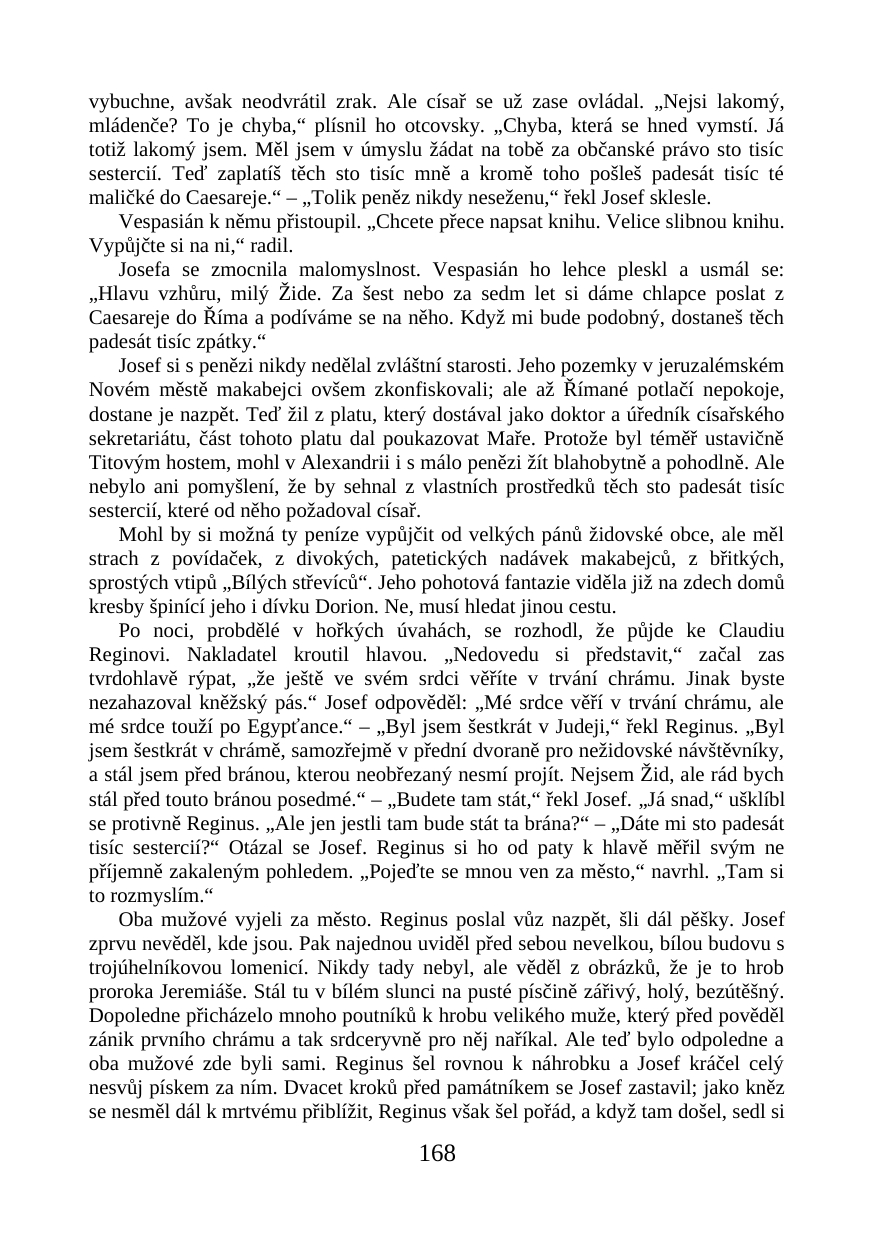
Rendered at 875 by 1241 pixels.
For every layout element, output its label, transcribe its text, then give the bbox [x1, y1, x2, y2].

text Vespasián k němu přistoupil. „Chcete přece napsat knihu. Velice slibnou knihu. Vypůjčte si na ni,“ radil. [89, 209, 785, 257]
text Po noci, probdělé v hořkých úvahách, se rozhodl, že půjde ke Claudiu Reginovi. Nakladatel kroutil hlavou. „Nedovedu si představit,“ začal zas tvrdohlavě rýpat, „že ještě ve svém srdci věříte v trvání chrámu. Jinak byste nezahazoval kněžský pás.“ Josef odpověděl: „Mé srdce věří v trvání chrámu, ale mé srdce touží po Egypťance.“ – „Byl jsem šestkrát v Judeji,“ řekl Reginus. „Byl jsem šestkrát v chrámě, samozřejmě v přední dvoraně pro nežidovské návštěvníky, a stál jsem před bránou, kterou neobřezaný nesmí projít. Nejsem Žid, ale rád bych stál před touto bránou posedmé.“ – „Budete tam stát,“ řekl Josef. „Já snad,“ ušklíbl se protivně Reginus. „Ale jen jestli tam bude stát ta brána?“ – „Dáte mi sto padesát tisíc sestercií?“ Otázal se Josef. Reginus si ho od paty k hlavě měřil svým ne příjemně zakaleným pohledem. „Pojeďte se mnou ven za město,“ navrhl. „Tam si to rozmyslím.“ [89, 618, 785, 907]
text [89, 907, 785, 1123]
text Josefa se zmocnila malomyslnost. Vespasián ho lehce pleskl a usmál se: „Hlavu vzhůru, milý Žide. Za šest nebo za sedm let si dáme chlapce poslat z Caesareje do Říma a podíváme se na něho. Když mi bude podobný, dostaneš těch padesát tisíc zpátky.“ [89, 257, 785, 353]
text Josef si s penězi nikdy nedělal zvláštní starosti. Jeho pozemky v jeruzalémském Novém městě makabejci ovšem zkonfiskovali; ale až Římané potlačí nepokoje, dostane je nazpět. Teď žil z platu, který dostával jako doktor a úředník císařského sekretariátu, část tohoto platu dal poukazovat Maře. Protože byl téměř ustavičně Titovým hostem, mohl v Alexandrii i s málo penězi žít blahobytně a pohodlně. Ale nebylo ani pomyšlení, že by sehnal z vlastních prostředků těch sto padesát tisíc sestercií, které od něho požadoval císař. [89, 353, 785, 522]
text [89, 89, 785, 209]
text Mohl by si možná ty peníze vypůjčit od velkých pánů židovské obce, ale měl strach z povídaček, z divokých, patetických nadávek makabejců, z břitkých, sprostých vtipů „Bílých střevíců“. Jeho pohotová fantazie viděla již na zdech domů kresby špinící jeho i dívku Dorion. Ne, musí hledat jinou cestu. [89, 522, 785, 618]
